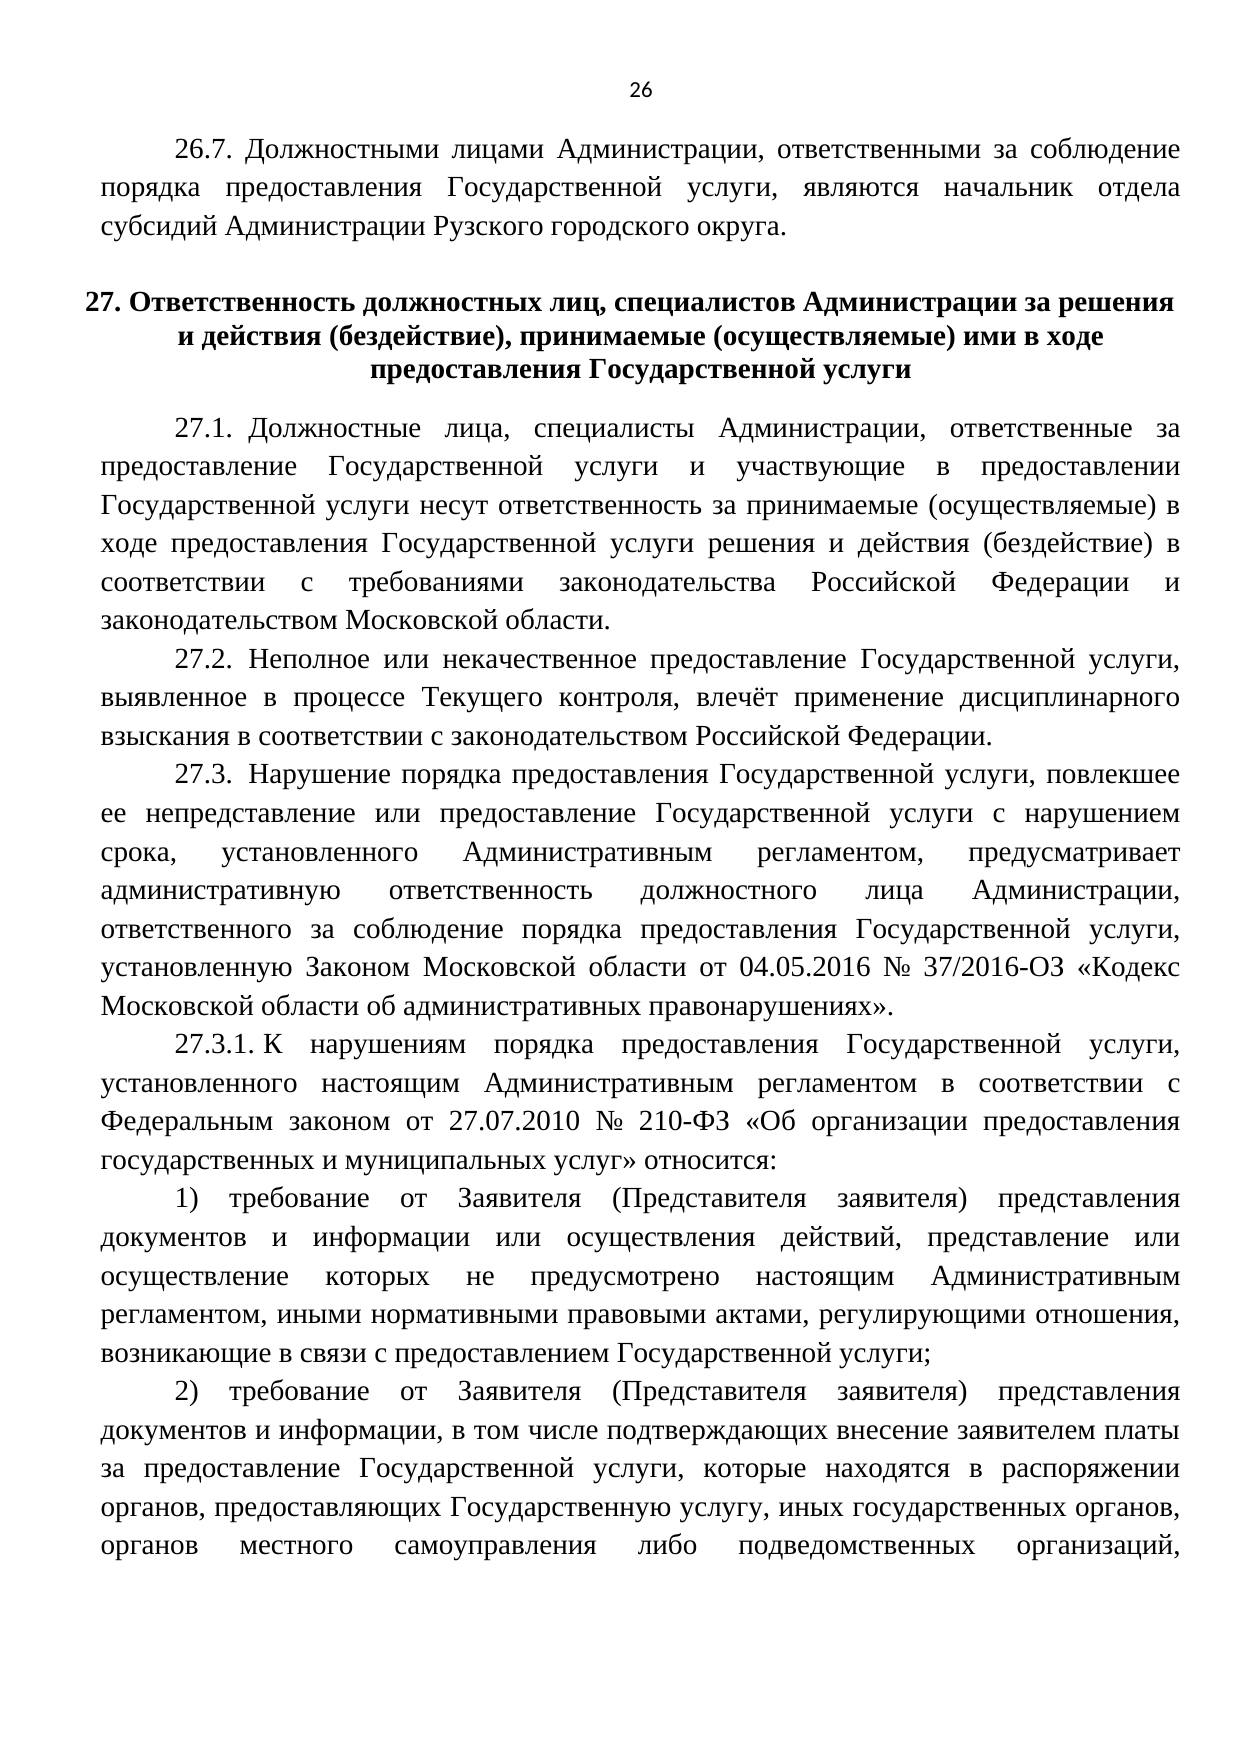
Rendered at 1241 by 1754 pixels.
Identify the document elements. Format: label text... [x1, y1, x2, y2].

text К нарушениям порядка предоставления Государственной услуги, установленного настоящим Административным регламентом в соответствии с Федеральным законом от 27.07.2010 № 210-ФЗ «Об организации предоставления государственных и муниципальных услуг» относится: [100, 1026, 1181, 1176]
list 1) требование от Заявителя (Представителя заявителя) представления документов и информации или осуществления действий, представление или осуществление которых не предусмотрено настоящим Административным регламентом, иными нормативными правовыми актами, регулирующими отношения, возникающие в связи с предоставлением Государственной услуги; [100, 1181, 1181, 1368]
text Неполное или некачественное предоставление Государственной услуги, выявленное в процессе Текущего контроля, влечёт применение дисциплинарного взыскания в соответствии с законодательством Российской Федерации. [100, 641, 1181, 752]
text Нарушение порядка предоставления Государственной услуги, повлекшее ее непредставление или предоставление Государственной услуги с нарушением срока, установленного Административным регламентом, предусматривает административную ответственность должностного лица Администрации, ответственного за соблюдение порядка предоставления Государственной услуги, установленную Законом Московской области от 04.05.2016 № 37/2016-ОЗ «Кодекс Московской области об административных правонарушениях». [100, 757, 1181, 1021]
text Должностные лица, специалисты Администрации, ответственные за предоставление Государственной услуги и участвующие в предоставлении Государственной услуги несут ответственность за принимаемые (осуществляемые) в ходе предоставления Государственной услуги решения и действия (бездействие) в соответствии с требованиями законодательства Российской Федерации и законодательством Московской области. [100, 410, 1181, 636]
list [100, 1373, 1181, 1561]
text 26.7. Должностными лицами Администрации, ответственными за соблюдение порядка предоставления Государственной услуги, являются начальник отдела субсидий Администрации Рузского городского округа. [100, 131, 1181, 242]
list Ответственность должностных лиц, специалистов Администрации за решения и действия (бездействие), принимаемые (осуществляемые) ими в ходе предоставления Государственной услуги [100, 284, 1181, 385]
